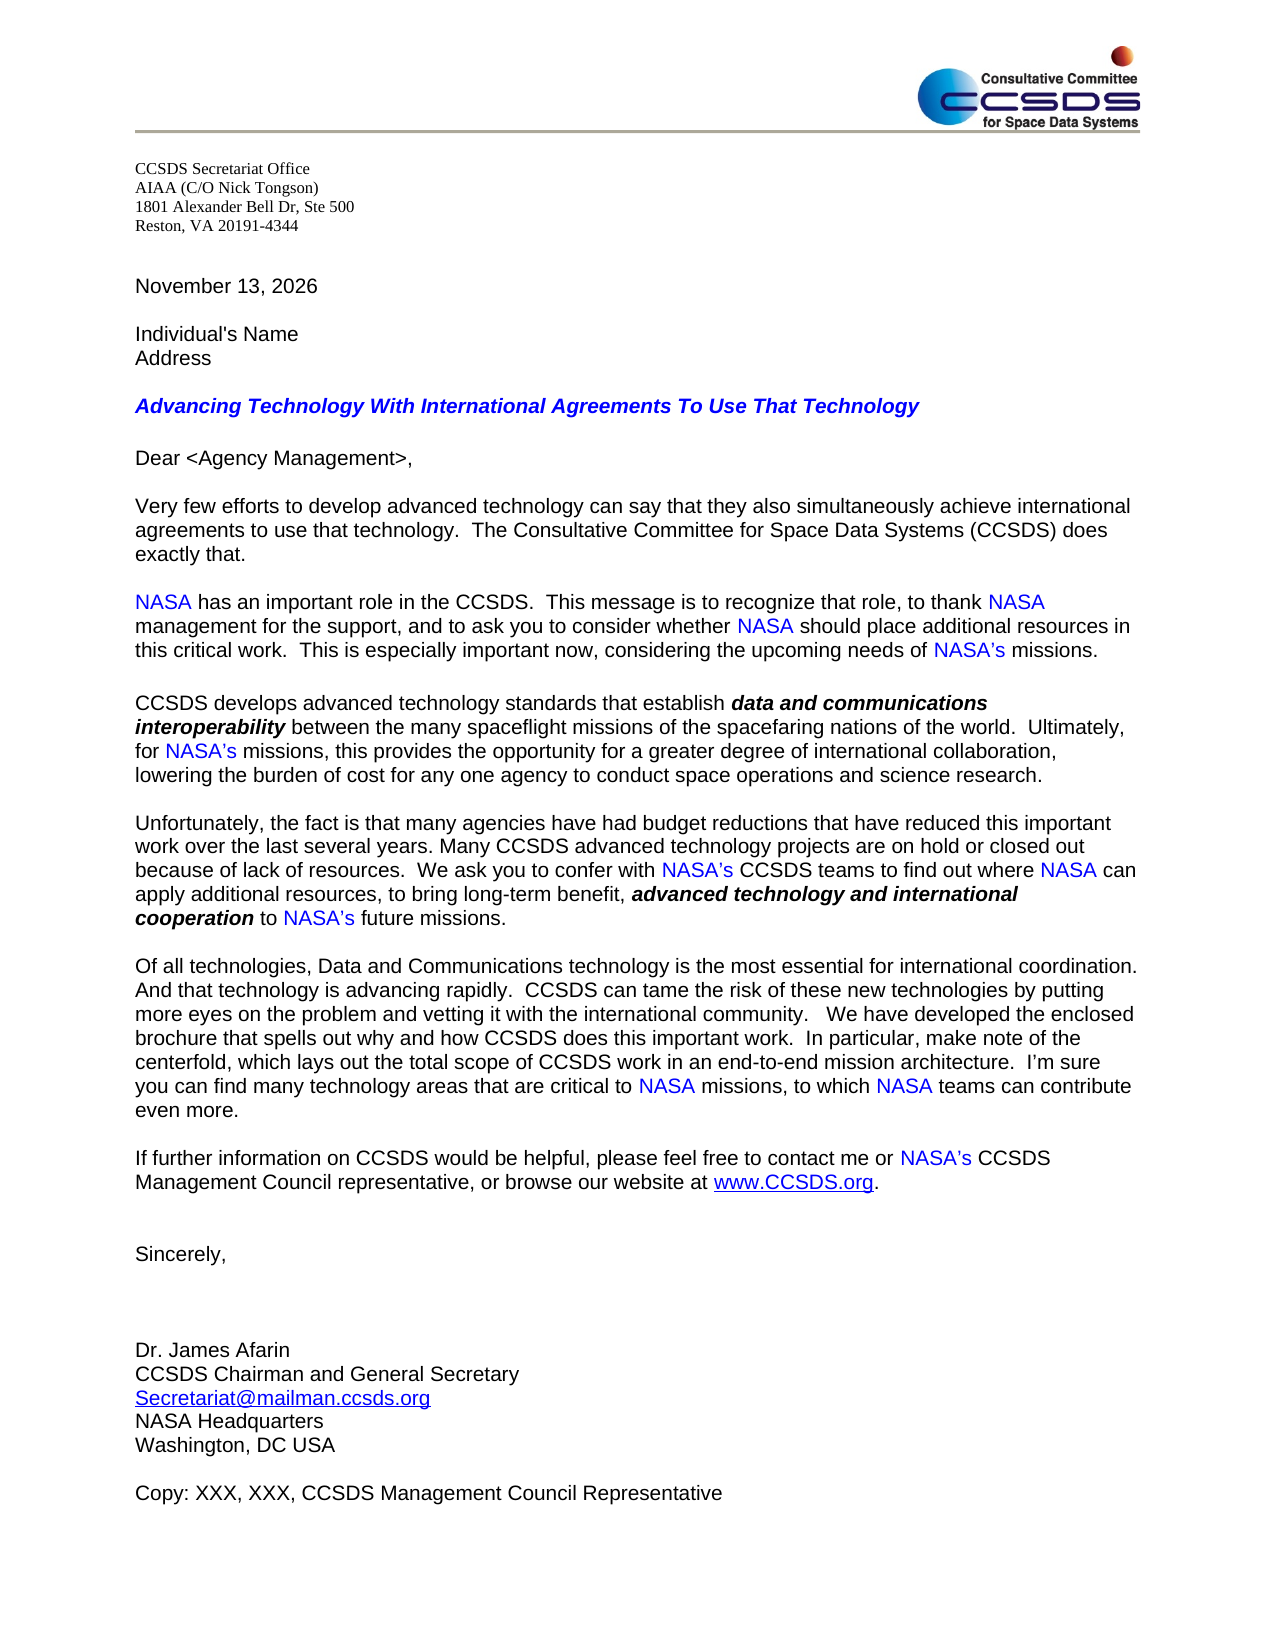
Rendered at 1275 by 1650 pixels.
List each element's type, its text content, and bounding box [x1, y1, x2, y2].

text NASA Headquarters [135, 1409, 1140, 1433]
text AIAA (C/O Nick Tongson) [135, 178, 1140, 197]
text If further information on CCSDS would be helpful, please feel free to contact me or NASA’s CCSDS Management Council representative, or browse our website at www.CCSDS.org. [135, 1146, 1140, 1194]
subtitle December 3, 2015 [135, 274, 1140, 298]
text Unfortunately, the fact is that many agencies have had budget reductions that have reduced this important work over the last several years. Many CCSDS advanced technology projects are on hold or closed out because of lack of resources. We ask you to confer with NASA’s CCSDS teams to find out where NASA can apply additional resources, to bring long-term benefit, advanced technology and international cooperation to NASA’s future missions. [135, 810, 1140, 930]
text CCSDS Secretariat Office [135, 159, 1140, 178]
text Address [135, 346, 1140, 369]
text Secretariat@mailman.ccsds.org [135, 1385, 1140, 1409]
text Washington, DC USA [135, 1433, 1140, 1457]
text NASA has an important role in the CCSDS. This message is to recognize that role, to thank NASA management for the support, and to ask you to consider whether NASA should place additional resources in this critical work. This is especially important now, considering the upcoming needs of NASA’s missions. [135, 590, 1140, 662]
text Reston, VA 20191-4344 [135, 216, 1140, 235]
text Of all technologies, Data and Communications technology is the most essential for international coordination. And that technology is advancing rapidly. CCSDS can tame the risk of these new technologies by putting more eyes on the problem and vetting it with the international community. We have developed the enclosed brochure that spells out why and how CCSDS does this important work. In particular, make note of the centerfold, which lays out the total scope of CCSDS work in an end-to-end mission architecture. I’m sure you can find many technology areas that are critical to NASA missions, to which NASA teams can contribute even more. [135, 954, 1140, 1122]
text Dr. James Afarin [135, 1337, 1140, 1361]
text Copy: XXX, XXX, CCSDS Management Council Representative [135, 1481, 1140, 1505]
text 1801 Alexander Bell Dr, Ste 500 [135, 197, 1140, 216]
text Individual's Name [135, 322, 1140, 346]
picture [915, 46, 1141, 130]
text Very few efforts to develop advanced technology can say that they also simultaneously achieve international agreements to use that technology. The Consultative Committee for Space Data Systems (CCSDS) does exactly that. [135, 494, 1140, 566]
subtitle Advancing Technology With International Agreements To Use That Technology [135, 393, 1140, 417]
text CCSDS develops advanced technology standards that establish data and communications interoperability between the many spaceflight missions of the spacefaring nations of the world. Ultimately, for NASA’s missions, this provides the opportunity for a greater degree of international collaboration, lowering the burden of cost for any one agency to conduct space operations and science research. [135, 691, 1140, 786]
text Sincerely, [135, 1242, 1140, 1266]
subtitle Dear <Agency Management>, [135, 446, 1140, 470]
text CCSDS Chairman and General Secretary [135, 1361, 1140, 1385]
